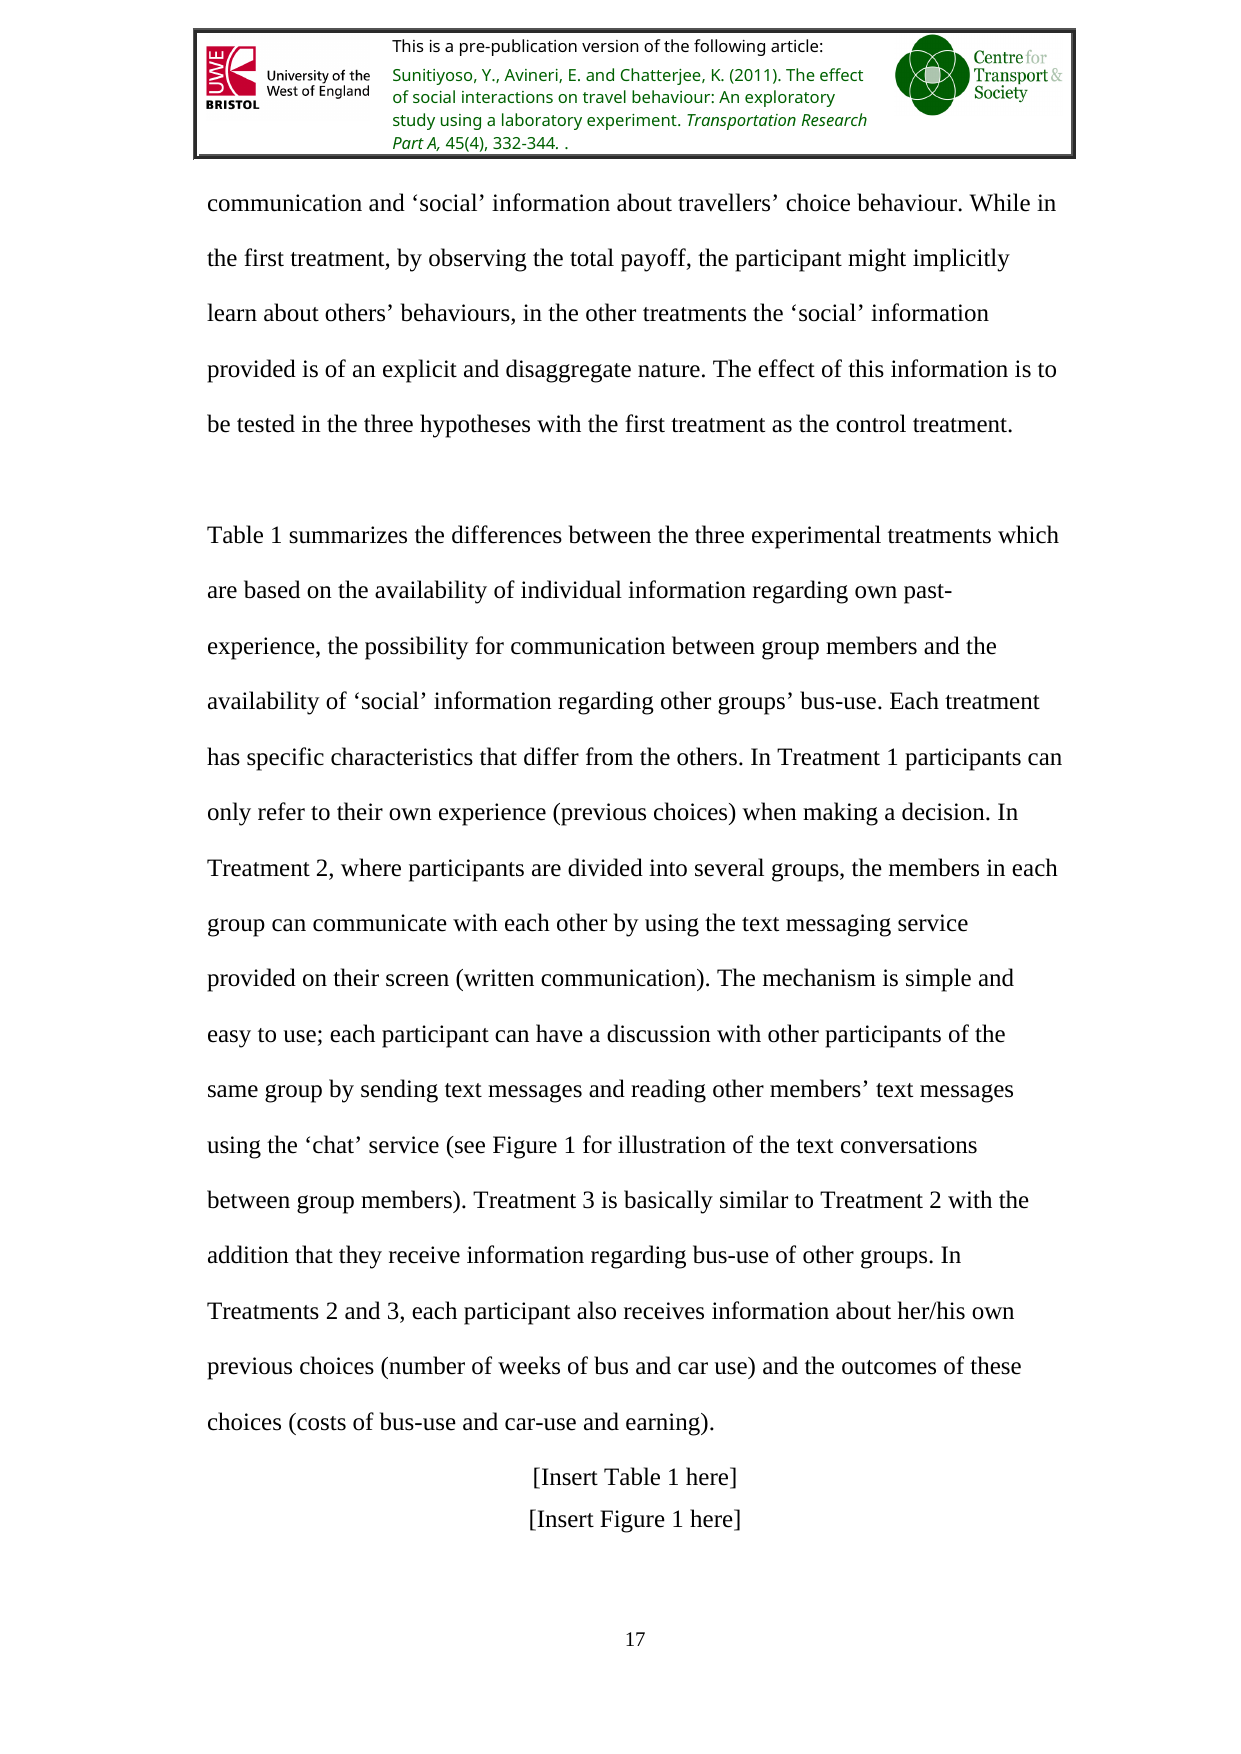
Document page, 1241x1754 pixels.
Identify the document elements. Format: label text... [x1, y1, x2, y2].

text [Insert Figure 1 here] [207, 1505, 1063, 1532]
text Table 1 summarizes the differences between the three experimental treatments which are based on the availability of individual information regarding own past-experience, the possibility for communication between group members and the availability of ‘social’ information regarding other groups’ bus-use. Each treatment has specific characteristics that differ from the others. In Treatment 1 participants can only refer to their own experience (previous choices) when making a decision. In Treatment 2, where participants are divided into several groups, the members in each group can communicate with each other by using the text messaging service provided on their screen (written communication). The mechanism is simple and easy to use; each participant can have a discussion with other participants of the same group by sending text messages and reading other members’ text messages using the ‘chat’ service (see Figure 1 for illustration of the text conversations between group members). Treatment 3 is basically similar to Treatment 2 with the addition that they receive information regarding bus-use of other groups. In Treatments 2 and 3, each participant also receives information about her/his own previous choices (number of weeks of bus and car use) and the outcomes of these choices (costs of bus-use and car-use and earning). [207, 521, 1063, 1436]
picture [206, 34, 370, 121]
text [207, 189, 1063, 438]
text [Insert Table 1 here] [207, 1463, 1063, 1491]
